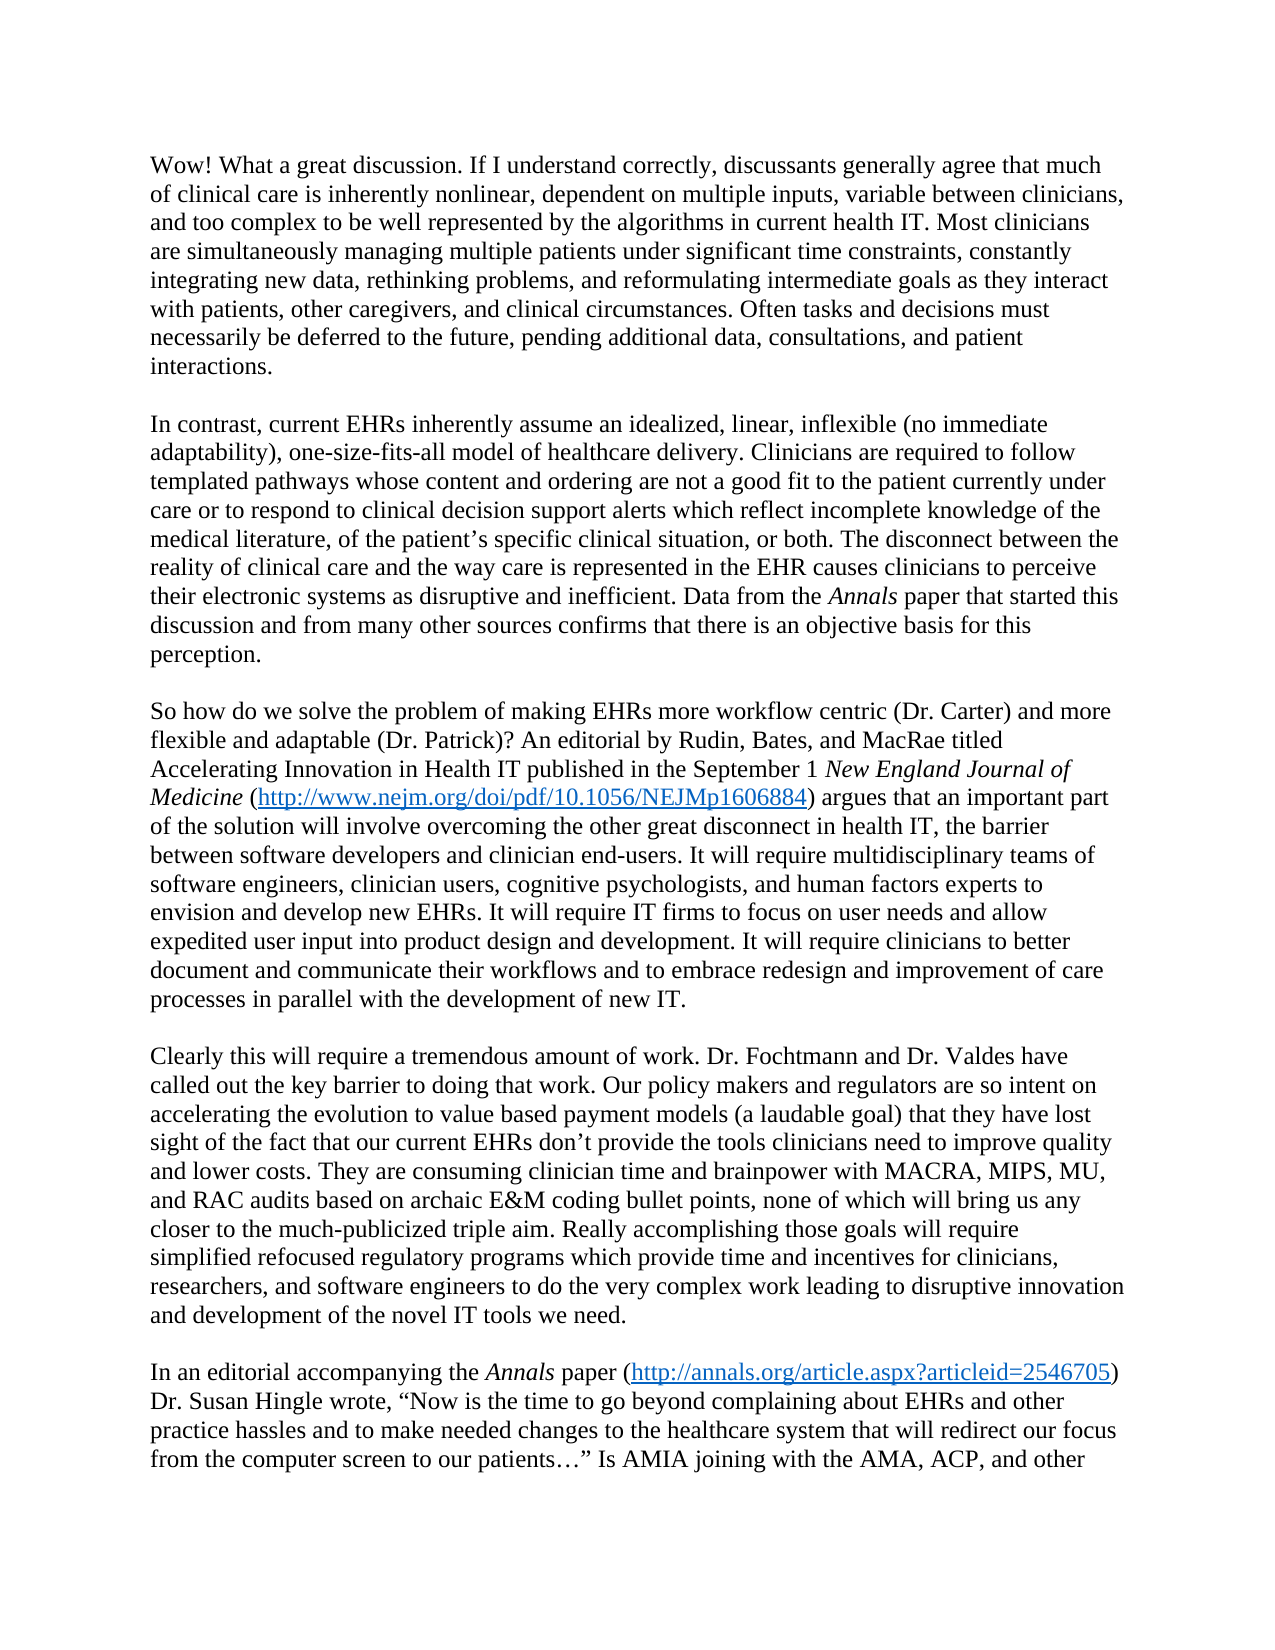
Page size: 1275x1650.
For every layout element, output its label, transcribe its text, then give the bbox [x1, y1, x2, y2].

text So how do we solve the problem of making EHRs more workflow centric (Dr. Carter) and more flexible and adaptable (Dr. Patrick)? An editorial by Rudin, Bates, and MacRae titled Accelerating Innovation in Health IT published in the September 1 New England Journal of Medicine (http://www.nejm.org/doi/pdf/10.1056/NEJMp1606884) argues that an important part of the solution will involve overcoming the other great disconnect in health IT, the barrier between software developers and clinician end-users. It will require multidisciplinary teams of software engineers, clinician users, cognitive psychologists, and human factors experts to envision and develop new EHRs. It will require IT firms to focus on user needs and allow expedited user input into product design and development. It will require clinicians to better document and communicate their workflows and to embrace redesign and improvement of care processes in parallel with the development of new IT. [150, 696, 1125, 1012]
text Clearly this will require a tremendous amount of work. Dr. Fochtmann and Dr. Valdes have called out the key barrier to doing that work. Our policy makers and regulators are so intent on accelerating the evolution to value based payment models (a laudable goal) that they have lost sight of the fact that our current EHRs don’t provide the tools clinicians need to improve quality and lower costs. They are consuming clinician time and brainpower with MACRA, MIPS, MU, and RAC audits based on archaic E&M coding bullet points, none of which will bring us any closer to the much-publicized triple aim. Really accomplishing those goals will require simplified refocused regulatory programs which provide time and incentives for clinicians, researchers, and software engineers to do the very complex work leading to disruptive innovation and development of the novel IT tools we need. [150, 1041, 1125, 1329]
text In contrast, current EHRs inherently assume an idealized, linear, inflexible (no immediate adaptability), one-size-fits-all model of healthcare delivery. Clinicians are required to follow templated pathways whose content and ordering are not a good fit to the patient currently under care or to respond to clinical decision support alerts which reflect incomplete knowledge of the medical literature, of the patient’s specific clinical situation, or both. The disconnect between the reality of clinical care and the way care is represented in the EHR causes clinicians to perceive their electronic systems as disruptive and inefficient. Data from the Annals paper that started this discussion and from many other sources confirms that there is an objective basis for this perception. [150, 409, 1125, 667]
text Wow! What a great discussion. If I understand correctly, discussants generally agree that much of clinical care is inherently nonlinear, dependent on multiple inputs, variable between clinicians, and too complex to be well represented by the algorithms in current health IT. Most clinicians are simultaneously managing multiple patients under significant time constraints, constantly integrating new data, rethinking problems, and reformulating intermediate goals as they interact with patients, other caregivers, and clinical circumstances. Often tasks and decisions must necessarily be deferred to the future, pending additional data, consultations, and patient interactions. [150, 150, 1125, 380]
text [150, 1357, 1125, 1472]
